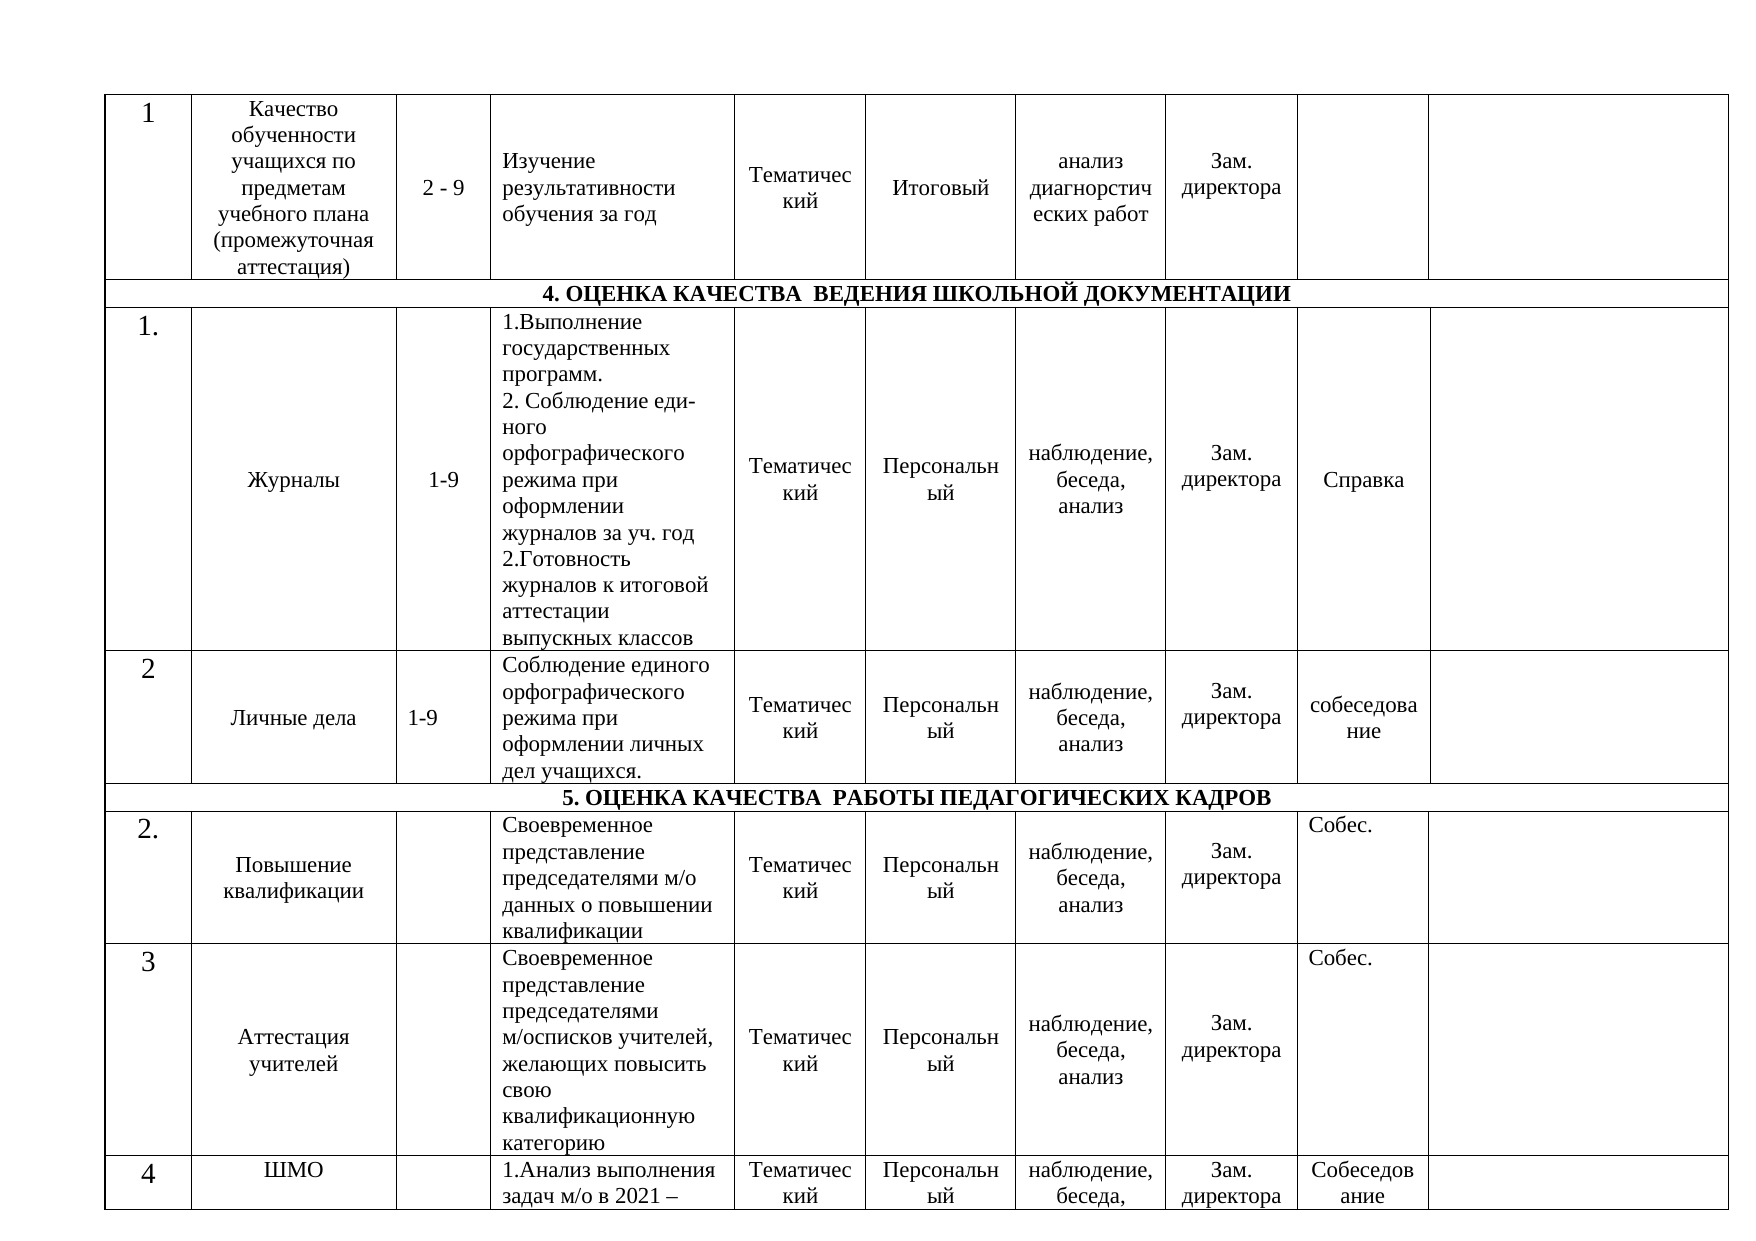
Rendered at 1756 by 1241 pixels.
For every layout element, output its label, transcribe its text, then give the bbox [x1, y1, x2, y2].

table_cell Повышение квалификации [192, 812, 396, 943]
table_cell [1431, 308, 1728, 650]
table_cell 2 - 9 [397, 95, 490, 279]
table_cell Зам. директора [1166, 651, 1297, 783]
table_cell [1429, 95, 1728, 279]
table_cell Собеседование [1298, 1156, 1428, 1209]
table_cell Аттестация учителей [192, 944, 396, 1155]
table_cell 3 [106, 944, 191, 1155]
table_cell Персональный [866, 1156, 1015, 1209]
table_cell 1-9 [397, 308, 490, 650]
table_cell Журналы [192, 308, 396, 650]
table_cell Тематический [735, 812, 865, 943]
table_cell ШМО [192, 1156, 396, 1209]
table_cell 1-9 [397, 651, 490, 783]
table_cell 4. ОЦЕНКА КАЧЕСТВА ВЕДЕНИЯ ШКОЛЬНОЙ ДОКУМЕНТАЦИИ [106, 280, 1728, 307]
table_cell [1016, 1156, 1165, 1209]
table_cell Зам. директора [1166, 944, 1297, 1155]
table_cell собеседование [1298, 651, 1430, 783]
table_cell Справка [1298, 308, 1430, 650]
table_cell Тематический [735, 308, 865, 650]
table_cell 2. [106, 812, 191, 943]
table_cell [1429, 1156, 1728, 1209]
table_cell анализ диагнорстических работ [1016, 95, 1165, 279]
table_cell [1429, 812, 1728, 943]
table_cell 1.Выполнение государственных программ. 2. Соблюдение еди-ного орфографического режима при оформлении журналов за уч. год 2.Готовность журналов к итоговой аттестации выпускных классов [491, 308, 734, 650]
table_cell [397, 812, 490, 943]
table_cell Персональный [866, 308, 1015, 650]
table_cell [397, 944, 490, 1155]
table_cell 5. ОЦЕНКА КАЧЕСТВА РАБОТЫ ПЕДАГОГИЧЕСКИХ КАДРОВ [106, 784, 1728, 811]
table_cell [1298, 95, 1428, 279]
table_cell 1. [106, 308, 191, 650]
table_cell наблюдение, беседа, анализ [1016, 812, 1165, 943]
table_cell наблюдение, беседа, анализ [1016, 308, 1165, 650]
table_cell [397, 1156, 490, 1209]
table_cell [1016, 944, 1165, 1155]
table_cell Персональный [866, 651, 1015, 783]
table_cell Своевременное представление председателями м/о данных о повышении квалификации [491, 812, 734, 943]
table_cell Тематический [735, 944, 865, 1155]
table_cell Собес. [1298, 944, 1428, 1155]
table_cell [1429, 944, 1728, 1155]
table_cell 2 [106, 651, 191, 783]
table_cell Соблюдение единого орфографического режима при оформлении личных дел учащихся. [491, 651, 734, 783]
table_cell Зам. директора [1166, 95, 1297, 279]
table_cell Личные дела [192, 651, 396, 783]
table_cell Собес. [1298, 812, 1428, 943]
table_cell Изучение результативности обучения за год [491, 95, 734, 279]
table_cell Своевременное представление председателями м/осписков учителей, желающих повысить свою квалификационную категорию [491, 944, 734, 1155]
table_cell наблюдение, беседа, анализ [1016, 651, 1165, 783]
table_cell Тематический [735, 651, 865, 783]
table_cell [491, 1156, 734, 1209]
table_cell Качество обученности учащихся по предметам учебного плана (промежуточная аттестация) [192, 95, 396, 279]
table_cell Тематический [735, 1156, 865, 1209]
table_cell Зам. директора [1166, 308, 1297, 650]
table_cell [1431, 651, 1728, 783]
table_cell Тематический [735, 95, 865, 279]
table_cell 1 [106, 95, 191, 279]
table_cell Зам. директора [1166, 1156, 1297, 1209]
table_cell Персональный [866, 944, 1015, 1155]
table_cell Зам. директора [1166, 812, 1297, 943]
table_cell Итоговый [866, 95, 1015, 279]
table_cell 4 [106, 1156, 191, 1209]
table_cell Персональный [866, 812, 1015, 943]
